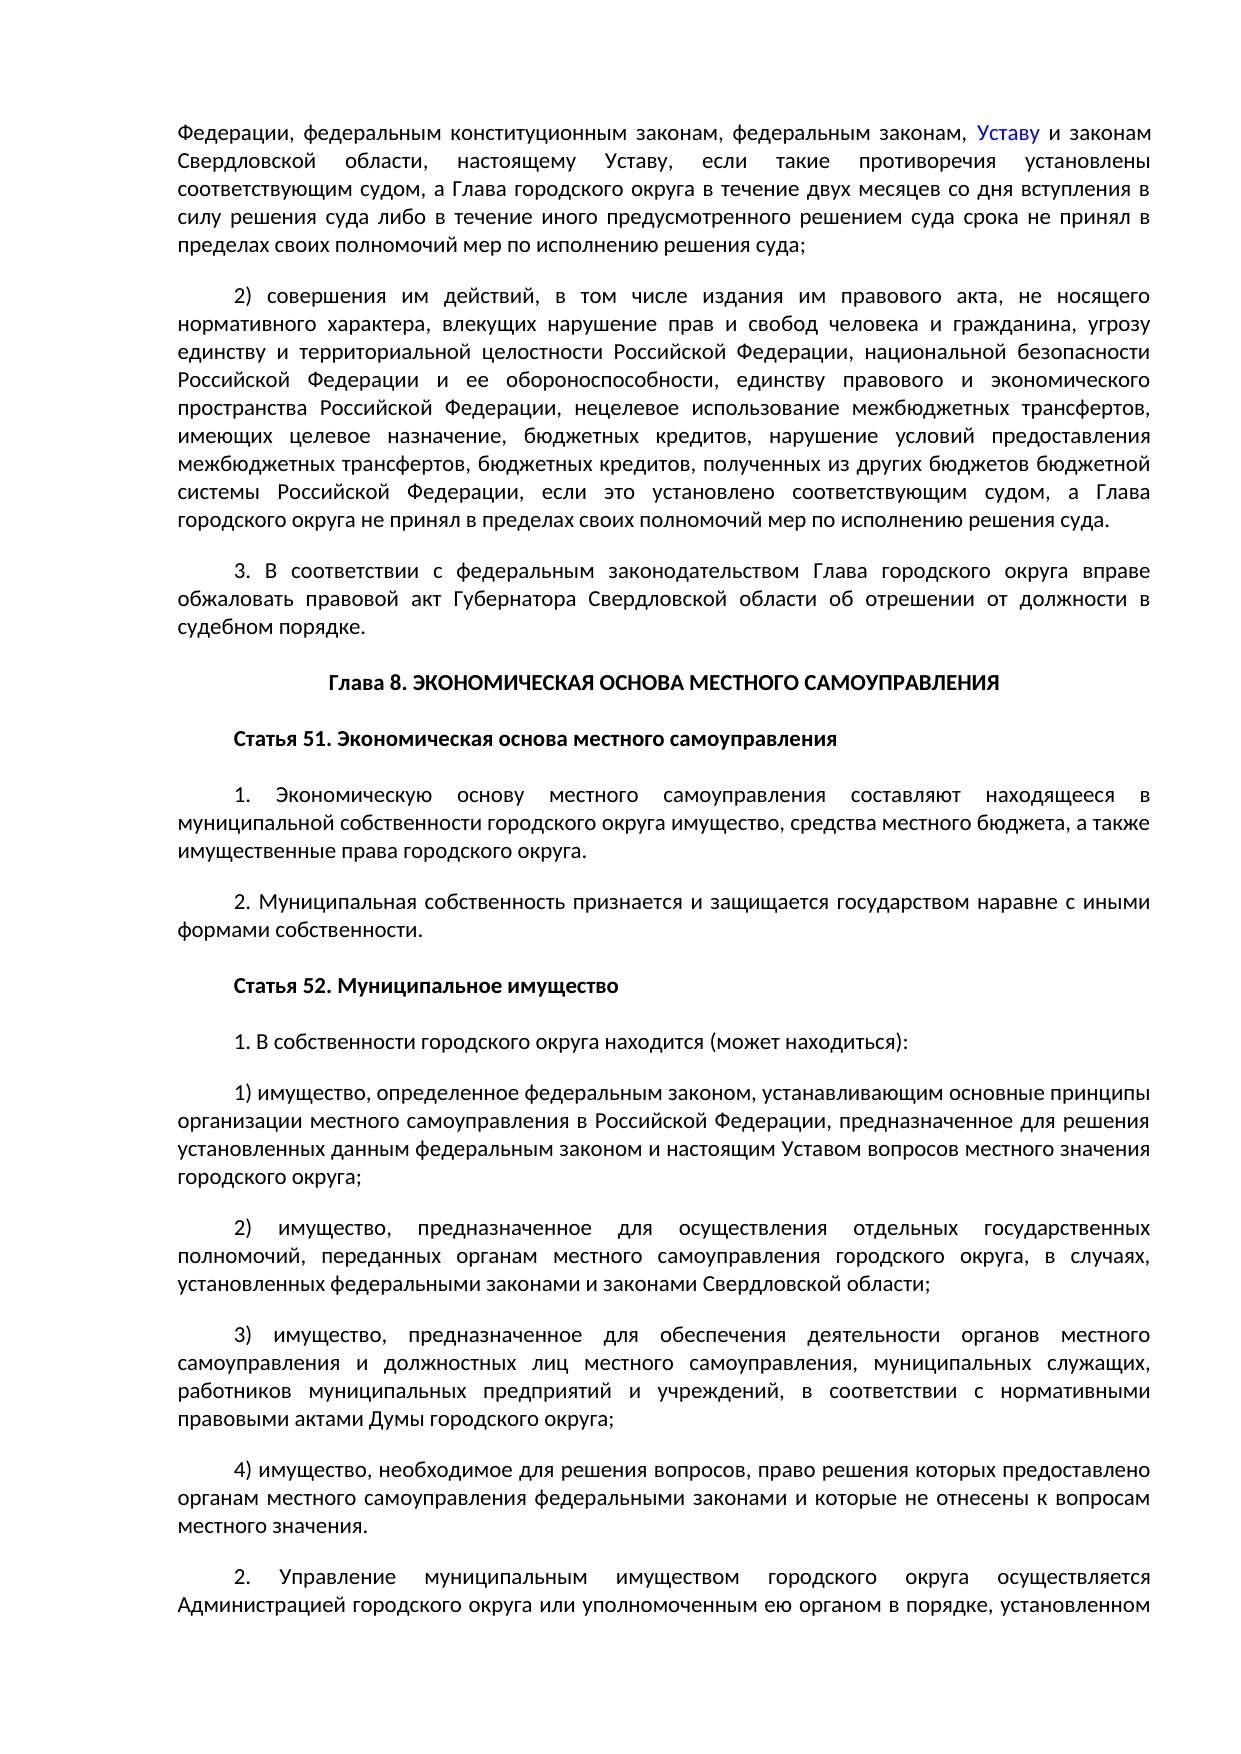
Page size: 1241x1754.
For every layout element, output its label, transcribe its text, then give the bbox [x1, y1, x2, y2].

title Глава 8. ЭКОНОМИЧЕСКАЯ ОСНОВА МЕСТНОГО САМОУПРАВЛЕНИЯ [177, 668, 1152, 696]
text 1. В собственности городского округа находится (может находиться): [177, 1027, 1152, 1056]
text 2. Муниципальная собственность признается и защищается государством наравне с иными формами собственности. [177, 887, 1152, 943]
text 3. В соответствии с федеральным законодательством Глава городского округа вправе обжаловать правовой акт Губернатора Свердловской области об отрешении от должности в судебном порядке. [177, 556, 1152, 640]
text 2) имущество, предназначенное для осуществления отдельных государственных полномочий, переданных органам местного самоуправления городского округа, в случаях, установленных федеральными законами и законами Свердловской области; [177, 1213, 1152, 1297]
title Статья 52. Муниципальное имущество [177, 971, 1152, 999]
text 1. Экономическую основу местного самоуправления составляют находящееся в муниципальной собственности городского округа имущество, средства местного бюджета, а также имущественные права городского округа. [177, 780, 1152, 864]
title Статья 51. Экономическая основа местного самоуправления [177, 724, 1152, 752]
text 4) имущество, необходимое для решения вопросов, право решения которых предоставлено органам местного самоуправления федеральными законами и которые не отнесены к вопросам местного значения. [177, 1455, 1152, 1539]
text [177, 118, 1152, 258]
text 3) имущество, предназначенное для обеспечения деятельности органов местного самоуправления и должностных лиц местного самоуправления, муниципальных служащих, работников муниципальных предприятий и учреждений, в соответствии с нормативными правовыми актами Думы городского округа; [177, 1320, 1152, 1432]
text 2) совершения им действий, в том числе издания им правового акта, не носящего нормативного характера, влекущих нарушение прав и свобод человека и гражданина, угрозу единству и территориальной целостности Российской Федерации, национальной безопасности Российской Федерации и ее обороноспособности, единству правового и экономического пространства Российской Федерации, нецелевое использование межбюджетных трансфертов, имеющих целевое назначение, бюджетных кредитов, нарушение условий предоставления межбюджетных трансфертов, бюджетных кредитов, полученных из других бюджетов бюджетной системы Российской Федерации, если это установлено соответствующим судом, а Глава городского округа не принял в пределах своих полномочий мер по исполнению решения суда. [177, 281, 1152, 533]
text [177, 1562, 1152, 1618]
text 1) имущество, определенное федеральным законом, устанавливающим основные принципы организации местного самоуправления в Российской Федерации, предназначенное для решения установленных данным федеральным законом и настоящим Уставом вопросов местного значения городского округа; [177, 1078, 1152, 1191]
